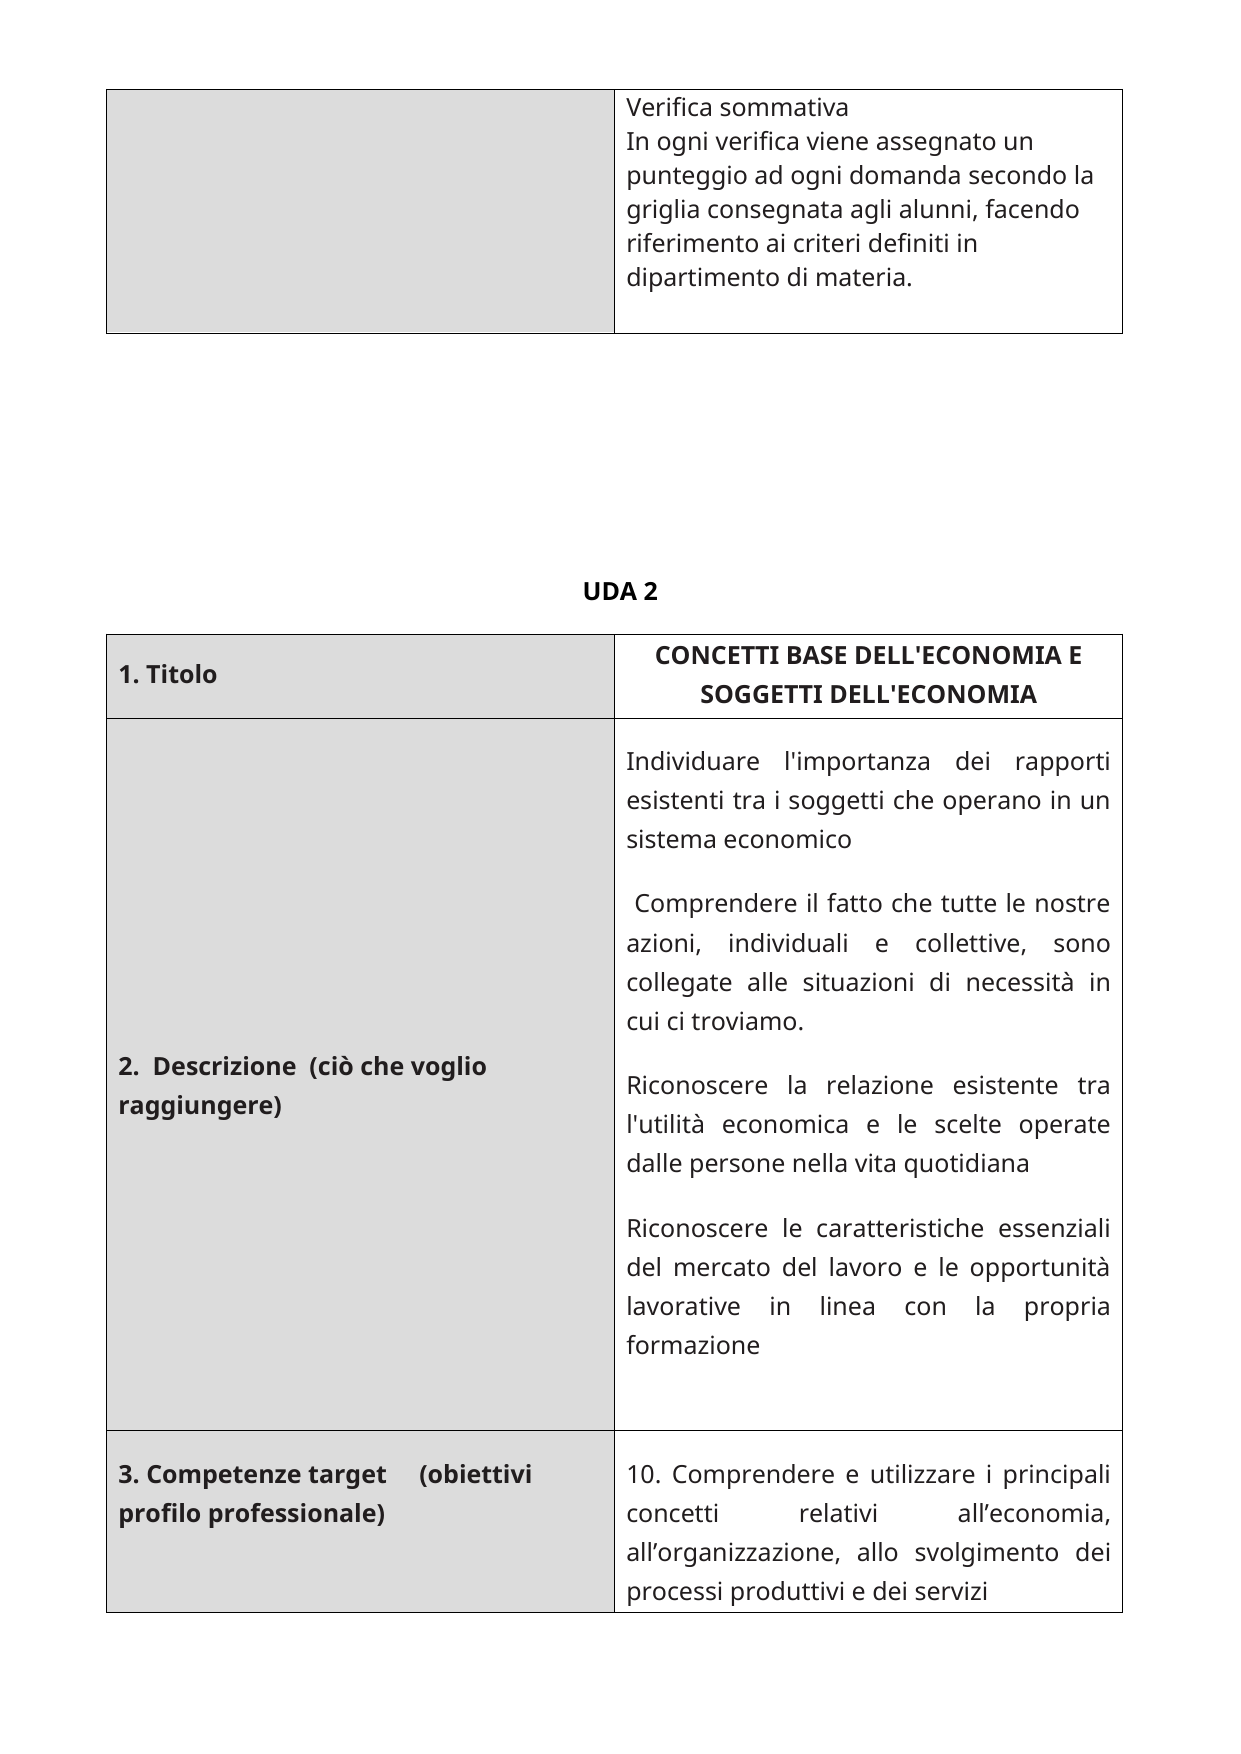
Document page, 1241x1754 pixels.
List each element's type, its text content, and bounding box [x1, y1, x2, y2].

text UDA 2 [118, 573, 1122, 607]
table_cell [107, 90, 614, 332]
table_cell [107, 1431, 614, 1612]
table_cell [615, 1431, 1122, 1612]
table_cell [615, 90, 1122, 332]
table_header 1. Titolo [107, 635, 614, 718]
table_cell Individuare l'importanza dei rapporti esistenti tra i soggetti che operano in un sistema economico Comprendere il fatto che tutte le nostre azioni, individuali e collettive, sono collegate alle situazioni di necessità in cui ci troviamo. Riconoscere la relazione esistente tra l'utilità economica e le scelte operate dalle persone nella vita quotidiana Riconoscere le caratteristiche essenziali del mercato del lavoro e le opportunità lavorative in linea con la propria formazione [615, 719, 1122, 1430]
table_cell 2. Descrizione (ciò che voglio raggiungere) [107, 719, 614, 1430]
table_header CONCETTI BASE DELL'ECONOMIA E SOGGETTI DELL'ECONOMIA [615, 635, 1122, 718]
